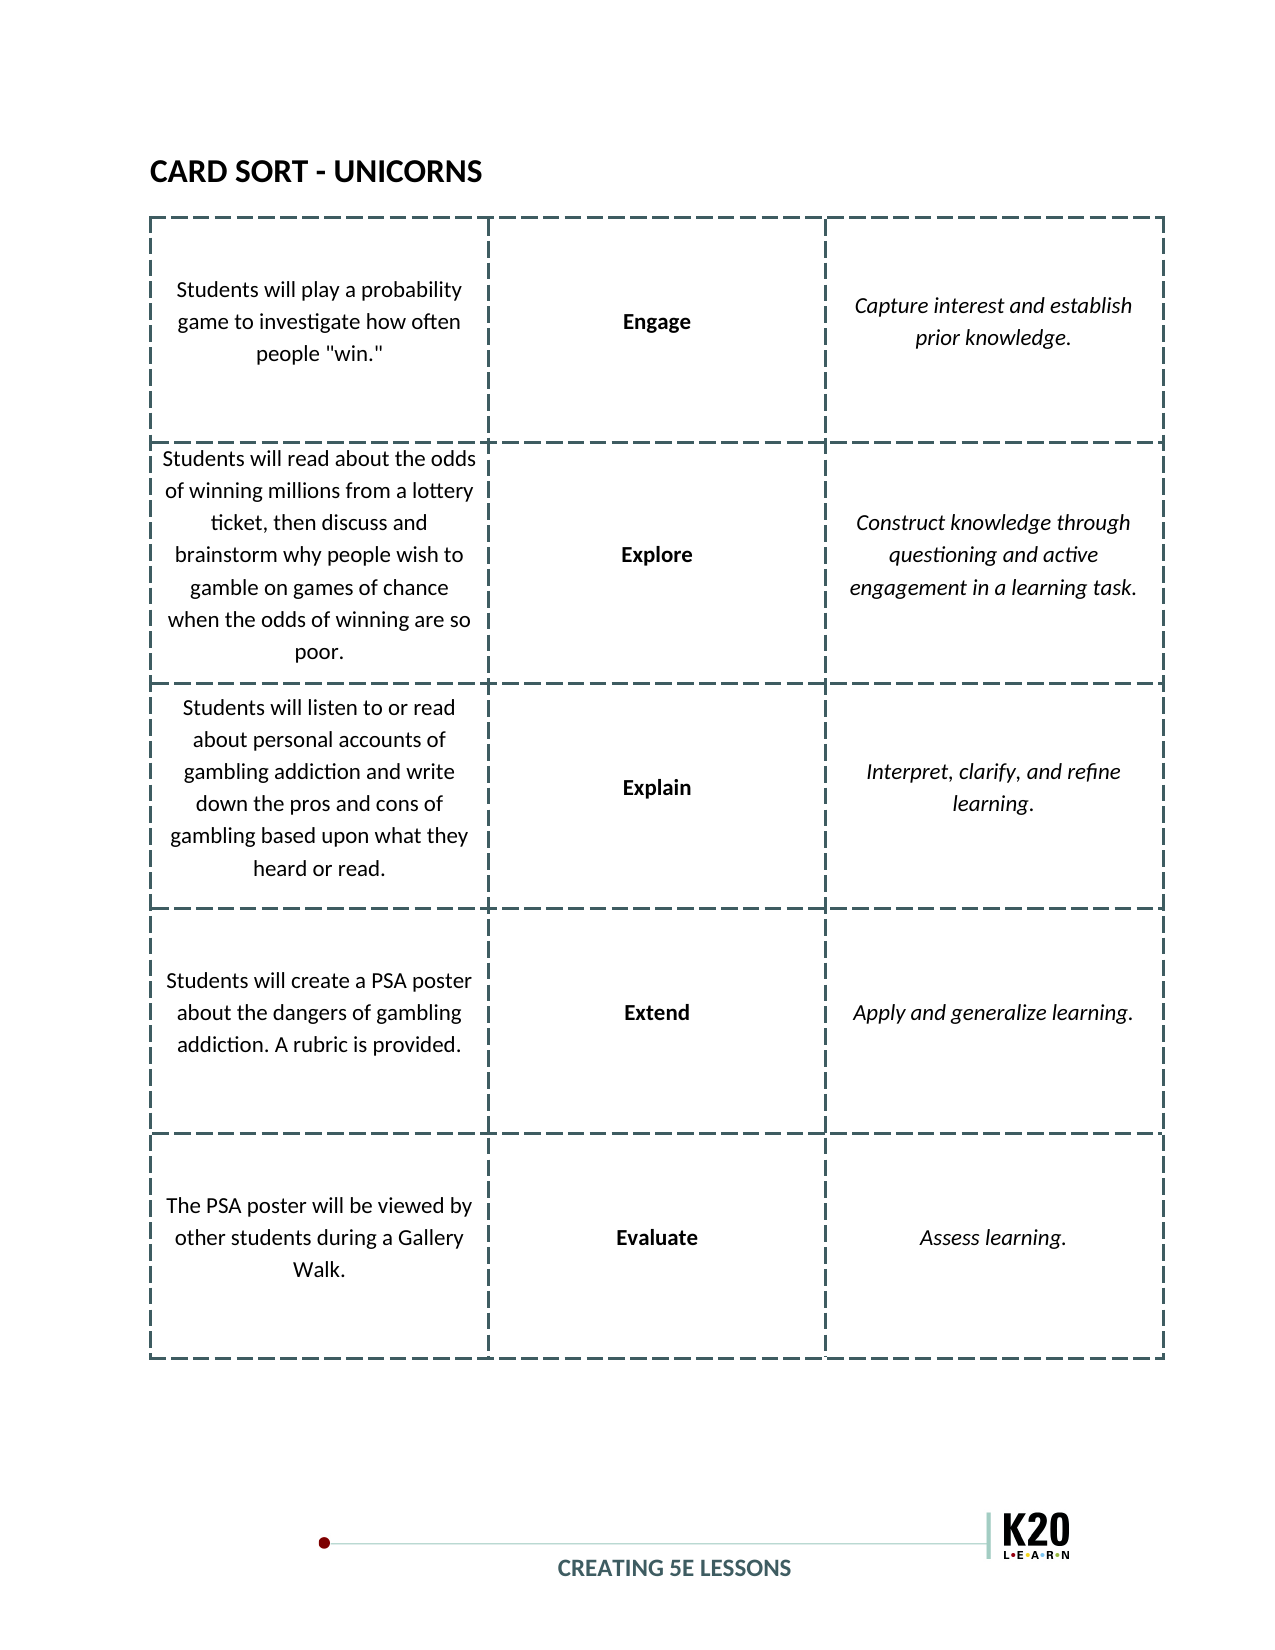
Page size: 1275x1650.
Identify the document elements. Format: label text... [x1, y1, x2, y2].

table_header Engage [488, 216, 826, 441]
table_cell Students will create a PSA poster about the dangers of gambling addiction. A rubric is provided. [151, 907, 488, 1132]
table_cell Assess learning. [826, 1132, 1163, 1357]
table_cell Apply and generalize learning. [826, 907, 1163, 1132]
table_header Capture interest and establish prior knowledge. [826, 216, 1163, 441]
picture [318, 1509, 1069, 1562]
table_cell Explore [488, 441, 826, 682]
table_header Students will play a probability game to investigate how often people "win." [151, 216, 488, 441]
table_cell Students will listen to or read about personal accounts of gambling addiction and write down the pros and cons of gambling based upon what they heard or read. [151, 682, 488, 907]
table_cell Explain [488, 682, 826, 907]
table_cell Extend [488, 907, 826, 1132]
table_cell Interpret, clarify, and refine learning. [826, 682, 1163, 907]
title Card Sort - Unicorns [150, 150, 1125, 191]
table_cell The PSA poster will be viewed by other students during a Gallery Walk. [151, 1132, 488, 1357]
table_cell Evaluate [488, 1132, 826, 1357]
table_cell Students will read about the odds of winning millions from a lottery ticket, then discuss and brainstorm why people wish to gamble on games of chance when the odds of winning are so poor. [151, 441, 488, 682]
table_cell Construct knowledge through questioning and active engagement in a learning task. [826, 441, 1163, 682]
